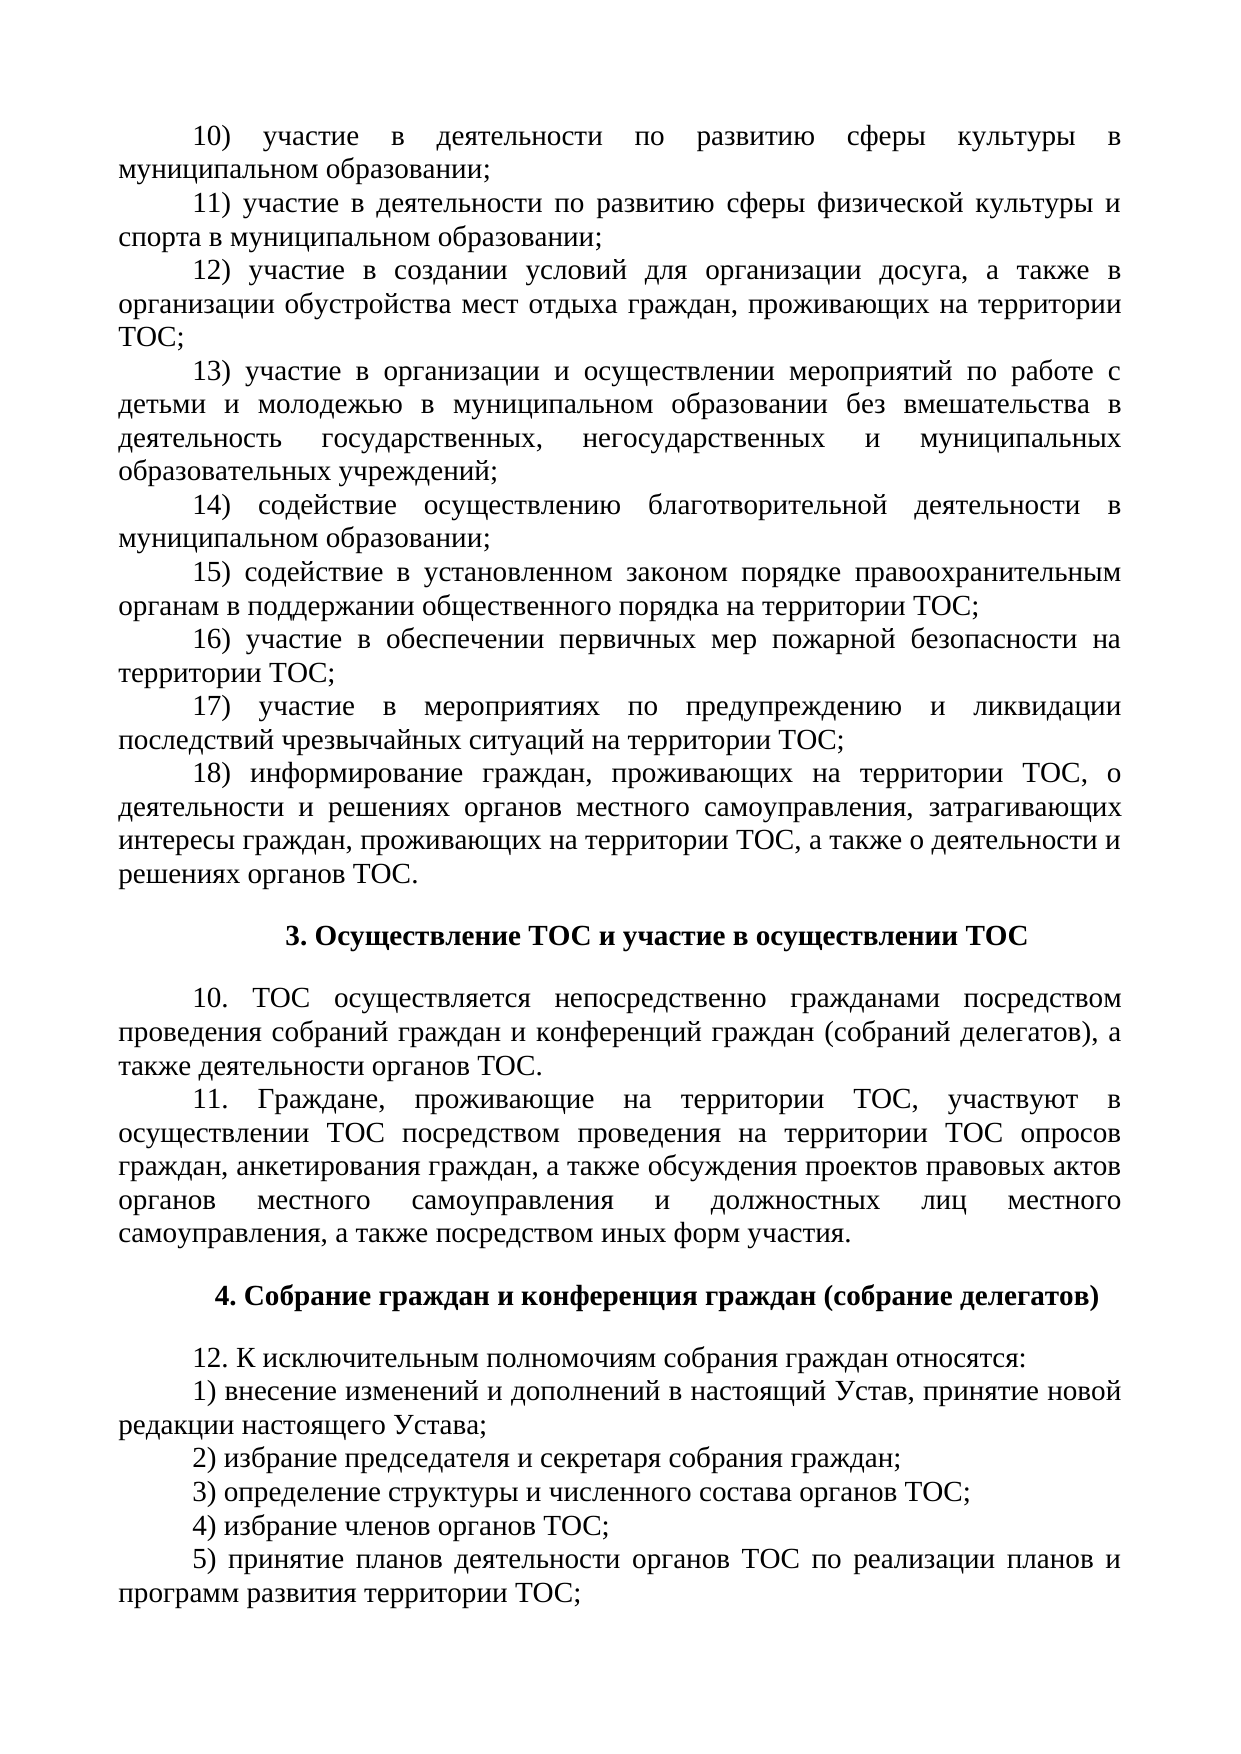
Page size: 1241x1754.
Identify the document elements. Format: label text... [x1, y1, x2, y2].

text 11. Граждане, проживающие на территории ТОС, участвуют в осуществлении ТОС посредством проведения на территории ТОС опросов граждан, анкетирования граждан, а также обсуждения проектов правовых актов органов местного самоуправления и должностных лиц местного самоуправления, а также посредством иных форм участия. [118, 1081, 1122, 1249]
text 16) участие в обеспечении первичных мер пожарной безопасности на территории ТОС; [118, 621, 1122, 688]
text 2) избрание председателя и секретаря собрания граждан; [118, 1441, 1122, 1474]
text 15) содействие в установленном законом порядке правоохранительным органам в поддержании общественного порядка на территории ТОС; [118, 554, 1122, 621]
text 13) участие в организации и осуществлении мероприятий по работе с детьми и молодежью в муниципальном образовании без вмешательства в деятельность государственных, негосударственных и муниципальных образовательных учреждений; [118, 353, 1122, 487]
text 18) информирование граждан, проживающих на территории ТОС, о деятельности и решениях органов местного самоуправления, затрагивающих интересы граждан, проживающих на территории ТОС, а также о деятельности и решениях органов ТОС. [118, 755, 1122, 889]
text 11) участие в деятельности по развитию сферы физической культуры и спорта в муниципальном образовании; [118, 185, 1122, 252]
text 14) содействие осуществлению благотворительной деятельности в муниципальном образовании; [118, 487, 1122, 554]
text 5) принятие планов деятельности органов ТОС по реализации планов и программ развития территории ТОС; [118, 1541, 1122, 1608]
text 3. Осуществление ТОС и участие в осуществлении ТОС [118, 918, 1122, 952]
text 1) внесение изменений и дополнений в настоящий Устав, принятие новой редакции настоящего Устава; [118, 1373, 1122, 1441]
text 4) избрание членов органов ТОС; [118, 1508, 1122, 1541]
text 4. Собрание граждан и конференция граждан (собрание делегатов) [118, 1278, 1122, 1311]
text 12. К исключительным полномочиям собрания граждан относятся: [118, 1340, 1122, 1373]
text 12) участие в создании условий для организации досуга, а также в организации обустройства мест отдыха граждан, проживающих на территории ТОС; [118, 252, 1122, 353]
text 17) участие в мероприятиях по предупреждению и ликвидации последствий чрезвычайных ситуаций на территории ТОС; [118, 688, 1122, 755]
text 10) участие в деятельности по развитию сферы культуры в муниципальном образовании; [118, 118, 1122, 185]
text 3) определение структуры и численного состава органов ТОС; [118, 1474, 1122, 1508]
text 10. ТОС осуществляется непосредственно гражданами посредством проведения собраний граждан и конференций граждан (собраний делегатов), а также деятельности органов ТОС. [118, 981, 1122, 1081]
